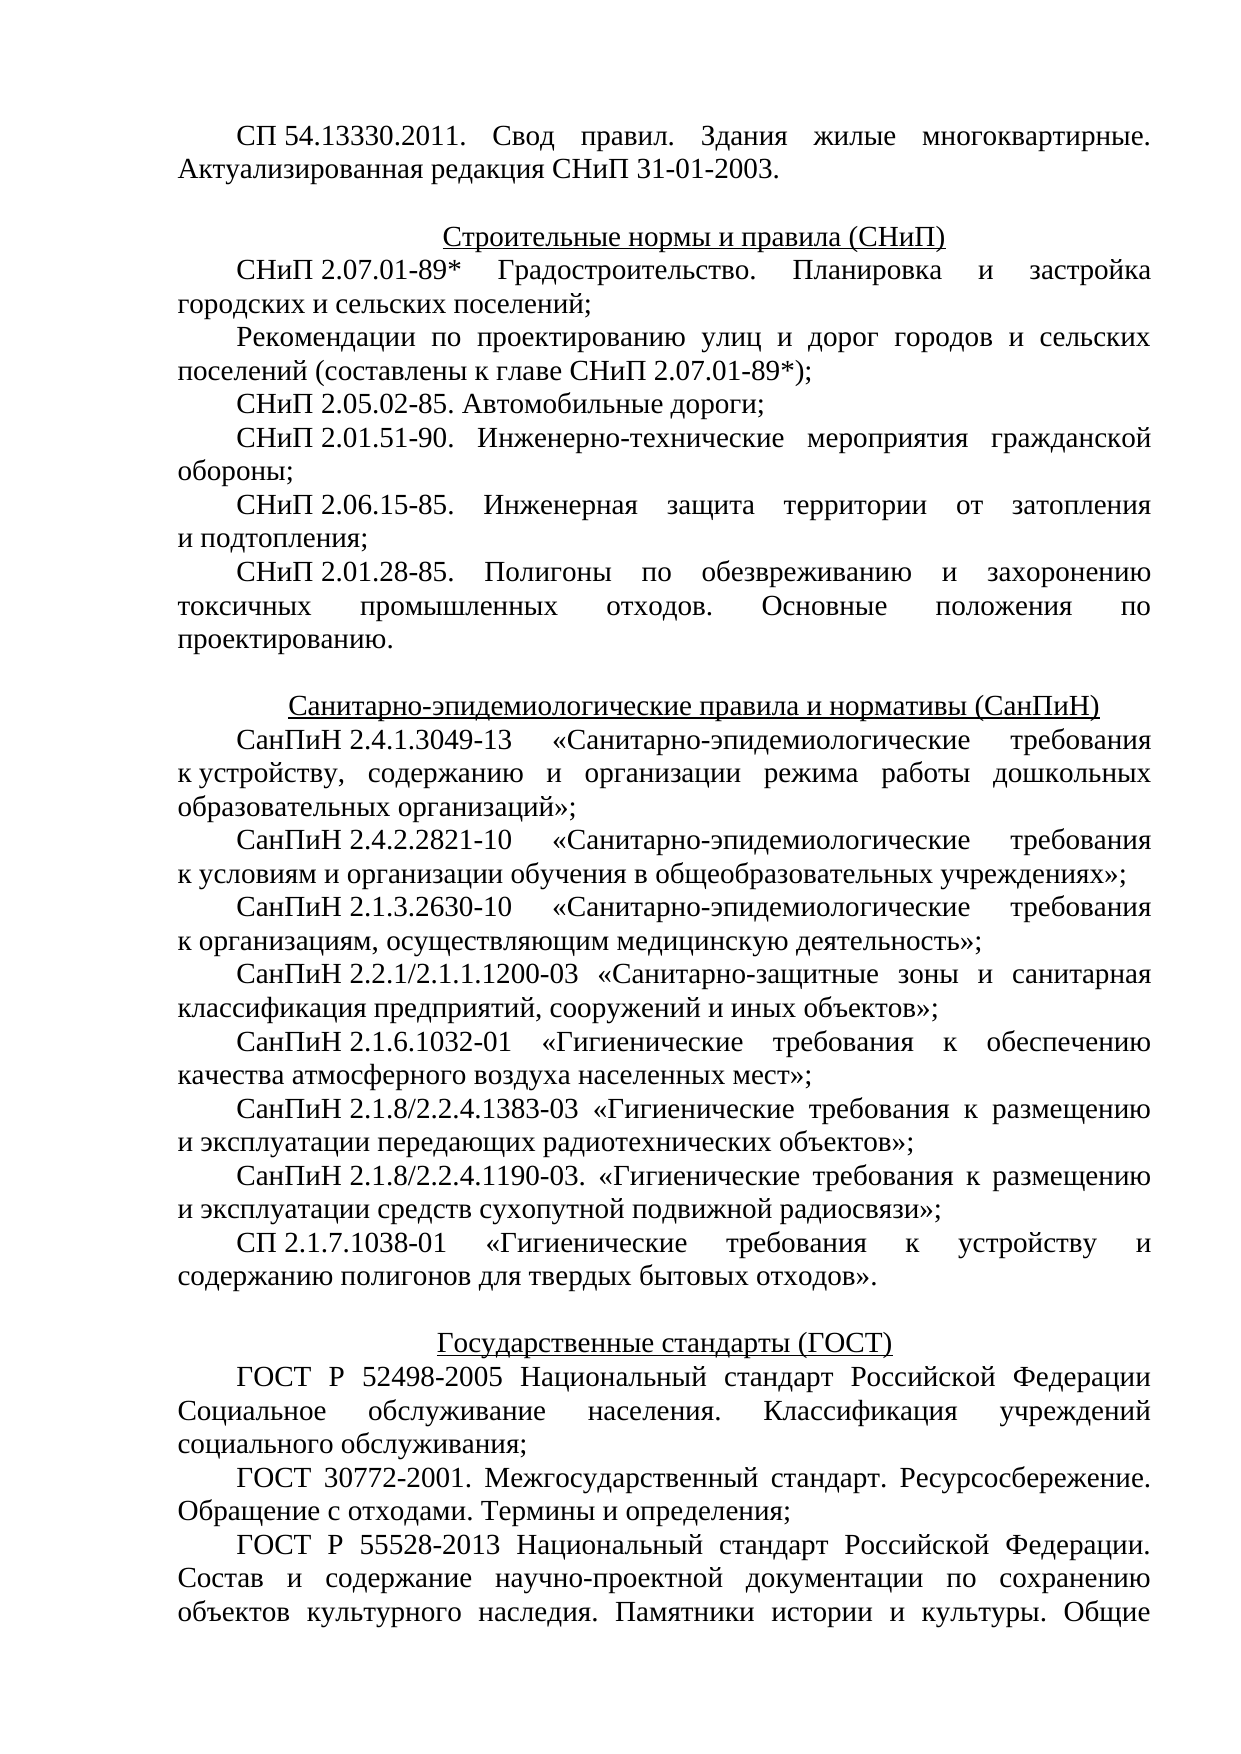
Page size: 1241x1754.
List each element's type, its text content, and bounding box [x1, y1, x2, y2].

text ГОСТ Р 52498-2005 Национальный стандарт Российской Федерации Социальное обслуживание населения. Классификация учреждений социального обслуживания; [177, 1359, 1152, 1460]
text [177, 1527, 1152, 1627]
text Государственные стандарты (ГОСТ) [177, 1326, 1152, 1359]
text СанПиН 2.4.2.2821-10 «Санитарно-эпидемиологические требования к условиям и организации обучения в общеобразовательных учреждениях»; [177, 822, 1152, 889]
text СП 2.1.7.1038-01 «Гигиенические требования к устройству и содержанию полигонов для твердых бытовых отходов». [177, 1225, 1152, 1292]
text СНиП 2.01.28-85. Полигоны по обезвреживанию и захоронению токсичных промышленных отходов. Основные положения по проектированию. [177, 554, 1152, 655]
text СП 54.13330.2011. Свод правил. Здания жилые многоквартирные. Актуализированная редакция СНиП 31-01-2003. [177, 118, 1152, 185]
text СНиП 2.05.02-85. Автомобильные дороги; [177, 386, 1152, 420]
text СанПиН 2.1.8/2.2.4.1383-03 «Гигиенические требования к размещению и эксплуатации передающих радиотехнических объектов»; [177, 1091, 1152, 1158]
text ГОСТ 30772-2001. Межгосударственный стандарт. Ресурсосбережение. Обращение с отходами. Термины и определения; [177, 1460, 1152, 1527]
text Строительные нормы и правила (СНиП) [177, 219, 1152, 252]
text СНиП 2.06.15-85. Инженерная защита территории от затопления и подтопления; [177, 487, 1152, 554]
text СанПиН 2.2.1/2.1.1.1200-03 «Санитарно-защитные зоны и санитарная классификация предприятий, сооружений и иных объектов»; [177, 957, 1152, 1024]
text СНиП 2.01.51-90. Инженерно-технические мероприятия гражданской обороны; [177, 420, 1152, 487]
text Рекомендации по проектированию улиц и дорог городов и сельских поселений (составлены к главе СНиП 2.07.01-89*); [177, 319, 1152, 386]
text СНиП 2.07.01-89* Градостроительство. Планировка и застройка городских и сельских поселений; [177, 252, 1152, 319]
text СанПиН 2.1.3.2630-10 «Санитарно-эпидемиологические требования к организациям, осуществляющим медицинскую деятельность»; [177, 889, 1152, 957]
text СанПиН 2.4.1.3049-13 «Санитарно-эпидемиологические требования к устройству, содержанию и организации режима работы дошкольных образовательных организаций»; [177, 722, 1152, 822]
text СанПиН 2.1.6.1032-01 «Гигиенические требования к обеспечению качества атмосферного воздуха населенных мест»; [177, 1024, 1152, 1091]
text СанПиН 2.1.8/2.2.4.1190-03. «Гигиенические требования к размещению и эксплуатации средств сухопутной подвижной радиосвязи»; [177, 1158, 1152, 1225]
text Санитарно-эпидемиологические правила и нормативы (СанПиН) [177, 688, 1152, 722]
